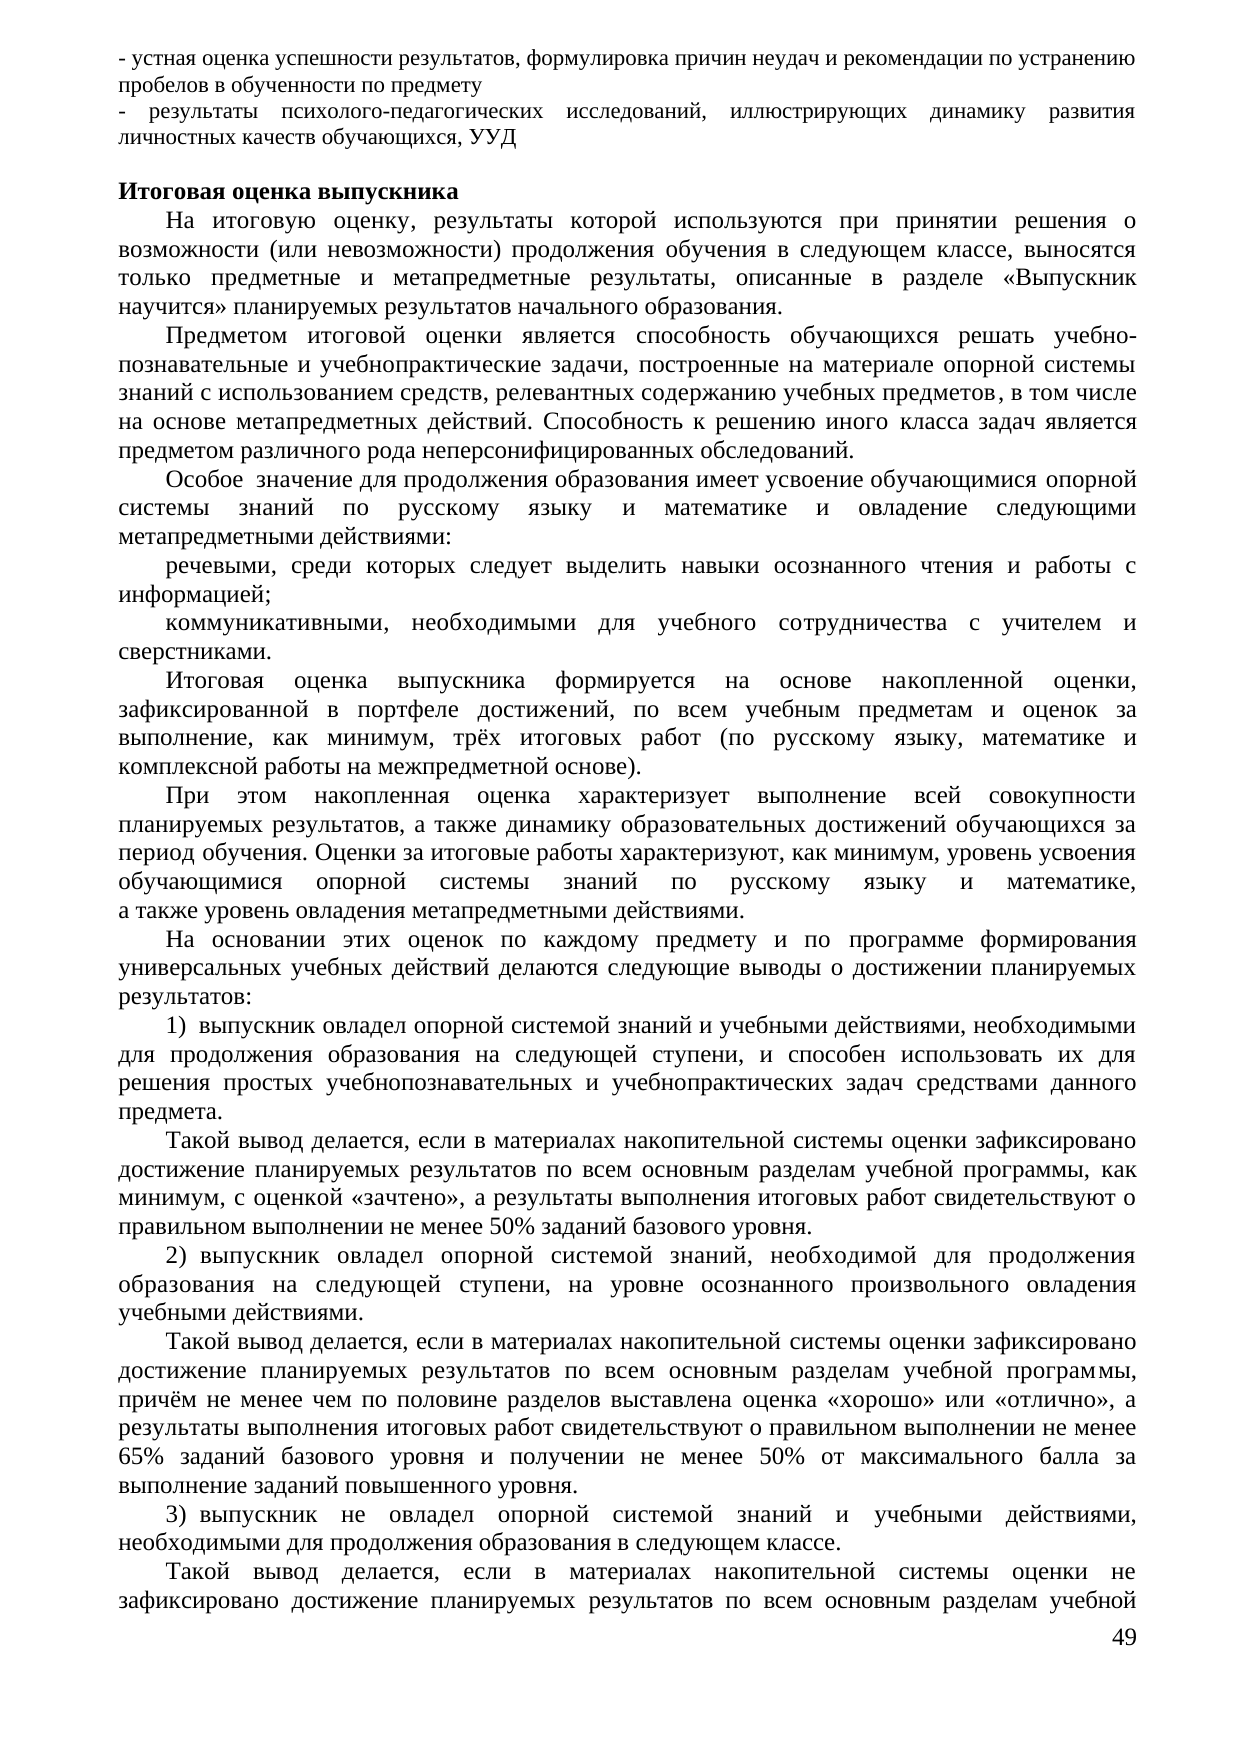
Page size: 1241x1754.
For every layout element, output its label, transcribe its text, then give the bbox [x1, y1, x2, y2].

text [118, 1556, 1137, 1614]
text - результаты психолого-педагогических исследований, иллюстрирующих динамику развития личностных качеств обучающихся, УУД [118, 97, 1137, 150]
text - устная оценка успешности результатов, формулировка причин неудач и рекомендации по устранению пробелов в обученности по предмету [118, 44, 1137, 97]
text Особое значение для продолжения образования имеет усвоение обучающимися опорной системы знаний по русскому языку и математике и овладение следующими метапредметными действиями: [118, 464, 1137, 550]
text При этом накопленная оценка характеризует выполнение всей совокупности планируемых результатов, а также динамику образовательных достижений обучающихся за период обучения. Оценки за итоговые работы характеризуют, как минимум, уровень усвоения обучающимися опорной системы знаний по русскому языку и математике, а также уровень овладения метапредметными действиями. [118, 780, 1137, 924]
text 3) выпускник не овладел опорной системой знаний и учебными действиями, необходимыми для продолжения образования в следующем классе. [118, 1499, 1137, 1556]
text На основании этих оценок по каждому предмету и по программе формирования универсальных учебных действий делаются следующие выводы о достижении планируемых результатов: [118, 924, 1137, 1010]
text На итоговую оценку, результаты которой используются при принятии решения о возможности (или невозможности) продолжения обучения в следующем классе, выносятся только предметные и метапредметные результаты, описанные в разделе «Выпускник научится» планируемых результатов начального образования. [118, 205, 1137, 320]
text Предметом итоговой оценки является способность обучающихся решать учебно­познавательные и учебно­практические задачи, построенные на материале опорной системы знаний с использованием средств, релевантных содержанию учебных предметов, в том числе на основе метапредметных действий. Способность к решению иного класса задач является предметом различного рода неперсонифицированных обследований. [118, 320, 1137, 464]
text Такой вывод делается, если в материалах накопительной системы оценки зафиксировано достижение планируемых результатов по всем основным разделам учебной программы, причём не менее чем по половине разделов выставлена оценка «хорошо» или «отлично», а результаты выполнения итоговых работ свидетельствуют о правильном выполнении не менее 65% заданий базового уровня и получении не менее 50% от максимального балла за выполнение заданий повышенного уровня. [118, 1326, 1137, 1499]
text коммуникативными, необходимыми для учебного сотрудничества с учителем и сверстниками. [118, 607, 1137, 665]
text 1) выпускник овладел опорной системой знаний и учебными действиями, необходимыми для продолжения образования на следующей ступени, и способен использовать их для решения простых учебно­познавательных и учебно­практических задач средствами данного предмета. [118, 1010, 1137, 1125]
text 2) выпускник овладел опорной системой знаний, необходимой для продолжения образования на следующей ступени, на уровне осознанного произвольного овладения учебными действиями. [118, 1240, 1137, 1326]
text речевыми, среди которых следует выделить навыки осознанного чтения и работы с информацией; [118, 550, 1137, 607]
text Итоговая оценка выпускника формируется на основе накопленной оценки, зафиксированной в портфеле достижений, по всем учебным предметам и оценок за выполнение, как минимум, трёх итоговых работ (по русскому языку, математике и комплексной работы на межпредметной основе). [118, 665, 1137, 780]
text Такой вывод делается, если в материалах накопительной системы оценки зафиксировано достижение планируемых результатов по всем основным разделам учебной программы, как минимум, с оценкой «зачтено», а результаты выполнения итоговых работ свидетельствуют о правильном выполнении не менее 50% заданий базового уровня. [118, 1125, 1137, 1240]
text Итоговая оценка выпускника [118, 176, 1137, 205]
